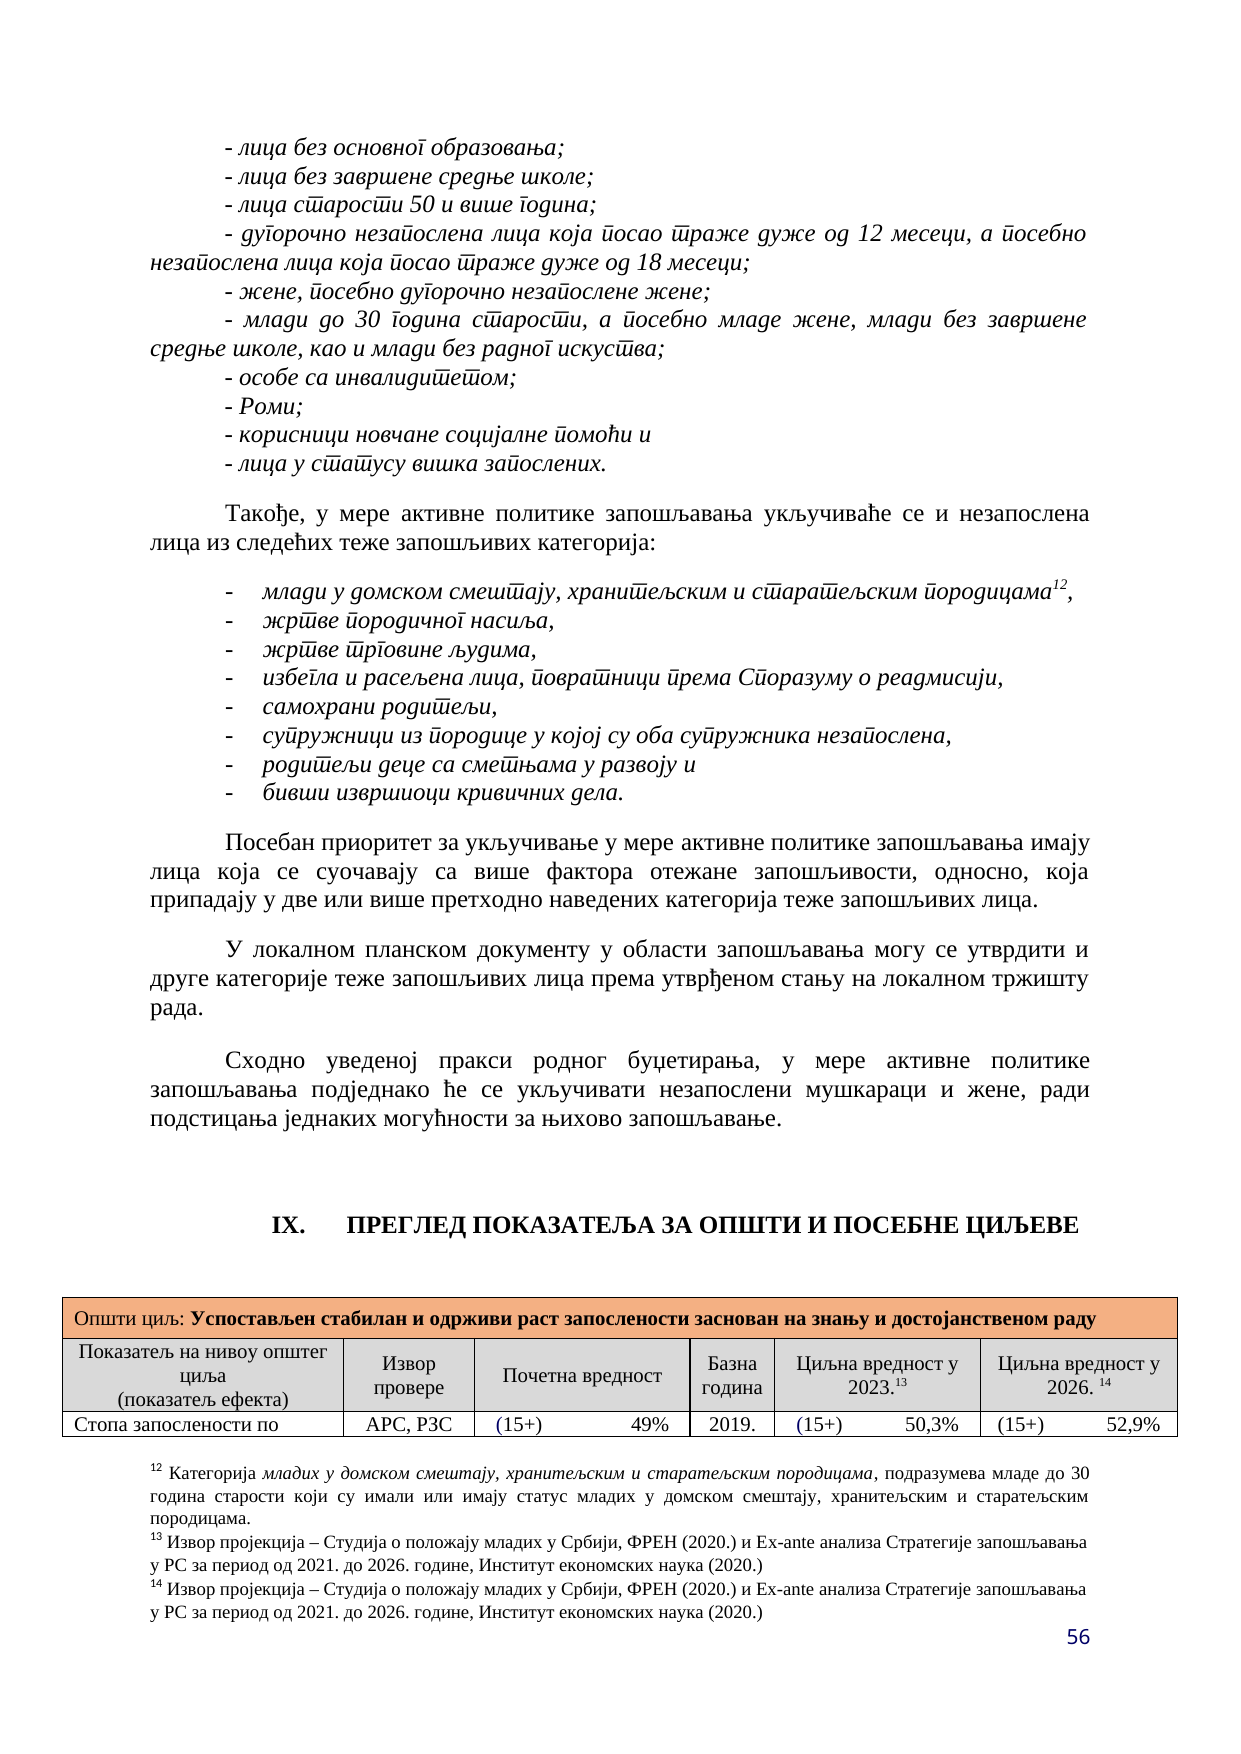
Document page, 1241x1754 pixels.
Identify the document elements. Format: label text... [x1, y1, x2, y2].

text - лица без завршене средње школе; [150, 161, 1090, 189]
table_cell АРС, РЗС [344, 1412, 474, 1436]
text У локалном планском документу у области запошљавања могу се утврдити и друге категорије теже запошљивих лица према утврђеном стању на локалном тржишту рада. [150, 934, 1090, 1020]
text - лица без основног образовања; [150, 132, 1090, 161]
text - лица у статусу вишка запослених. [150, 448, 1090, 477]
text Сходно уведеној пракси родног буџетирања, у мере активне политике запошљавања подједнако ће се укључивати незапослени мушкараци и жене, ради подстицања једнaких могућности за њихово запошљавање. [150, 1045, 1090, 1132]
text - Роми; [150, 391, 1090, 419]
table_cell Базна година [691, 1339, 774, 1411]
text Такође, у мере активне политике запошљавања укључиваће се и незапослена лица из следећих теже запошљивих категорија: [150, 498, 1090, 555]
text - корисници новчане социјалне помоћи и [150, 419, 1090, 448]
table_cell Циљна вредност у 2026. [981, 1339, 1177, 1411]
text - млади до 30 година старости, а посебно младе жене, млади без завршене средње школе, као и млади без радног искуства; [150, 304, 1090, 362]
table_cell Показатељ на нивоу општег циља (показатељ ефекта) [63, 1339, 343, 1411]
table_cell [981, 1412, 1177, 1436]
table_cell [475, 1412, 689, 1436]
list жртве трговине људима, [225, 634, 1090, 662]
list супружници из породице у којој су оба супружника незапослена, [225, 720, 1090, 749]
text - дугорочно незапослена лица која посао траже дуже од 12 месеци, а посебно незапослена лица која посао траже дуже од 18 месеци; [150, 218, 1090, 276]
list ПРЕГЛЕД ПОКАЗАТЕЉА ЗА ОПШТИ И ПОСЕБНЕ ЦИЉЕВЕ [261, 1210, 1090, 1239]
table_cell 2019. [691, 1412, 774, 1436]
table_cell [63, 1412, 343, 1436]
table_header Општи циљ: Успостављен стабилан и одрживи раст запослености заснован на знању и достојанственом раду [63, 1298, 1177, 1338]
text - жене, посебно дугорочно незапослене жене; [150, 276, 1090, 304]
text Посебан приоритет за укључивање у мере активне политике запошљавања имају лица која се суочавају са више фактора отежане запошљивости, односно, која припадају у две или више претходно наведених категорија теже запошљивих лица. [150, 827, 1090, 913]
table_cell Почетна вредност [475, 1339, 689, 1411]
table_cell Циљна вредност у 2023. [775, 1339, 980, 1411]
list жртве породичног насиља, [225, 605, 1090, 634]
text - особе са инвалидитетом; [150, 362, 1090, 391]
list родитељи деце са сметњама у развоју и [225, 749, 1090, 777]
table_cell Извор провере [344, 1339, 474, 1411]
list самохрани родитељи, [225, 691, 1090, 720]
list млади у домском смештају, хранитељским и старатељским породицама, [225, 576, 1090, 605]
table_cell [775, 1412, 980, 1436]
text - лица старости 50 и више година; [150, 189, 1090, 218]
list избегла и расељена лица, повратници према Споразуму о реадмисији, [225, 662, 1090, 691]
list бивши извршиоци кривичних дела. [225, 777, 1090, 806]
